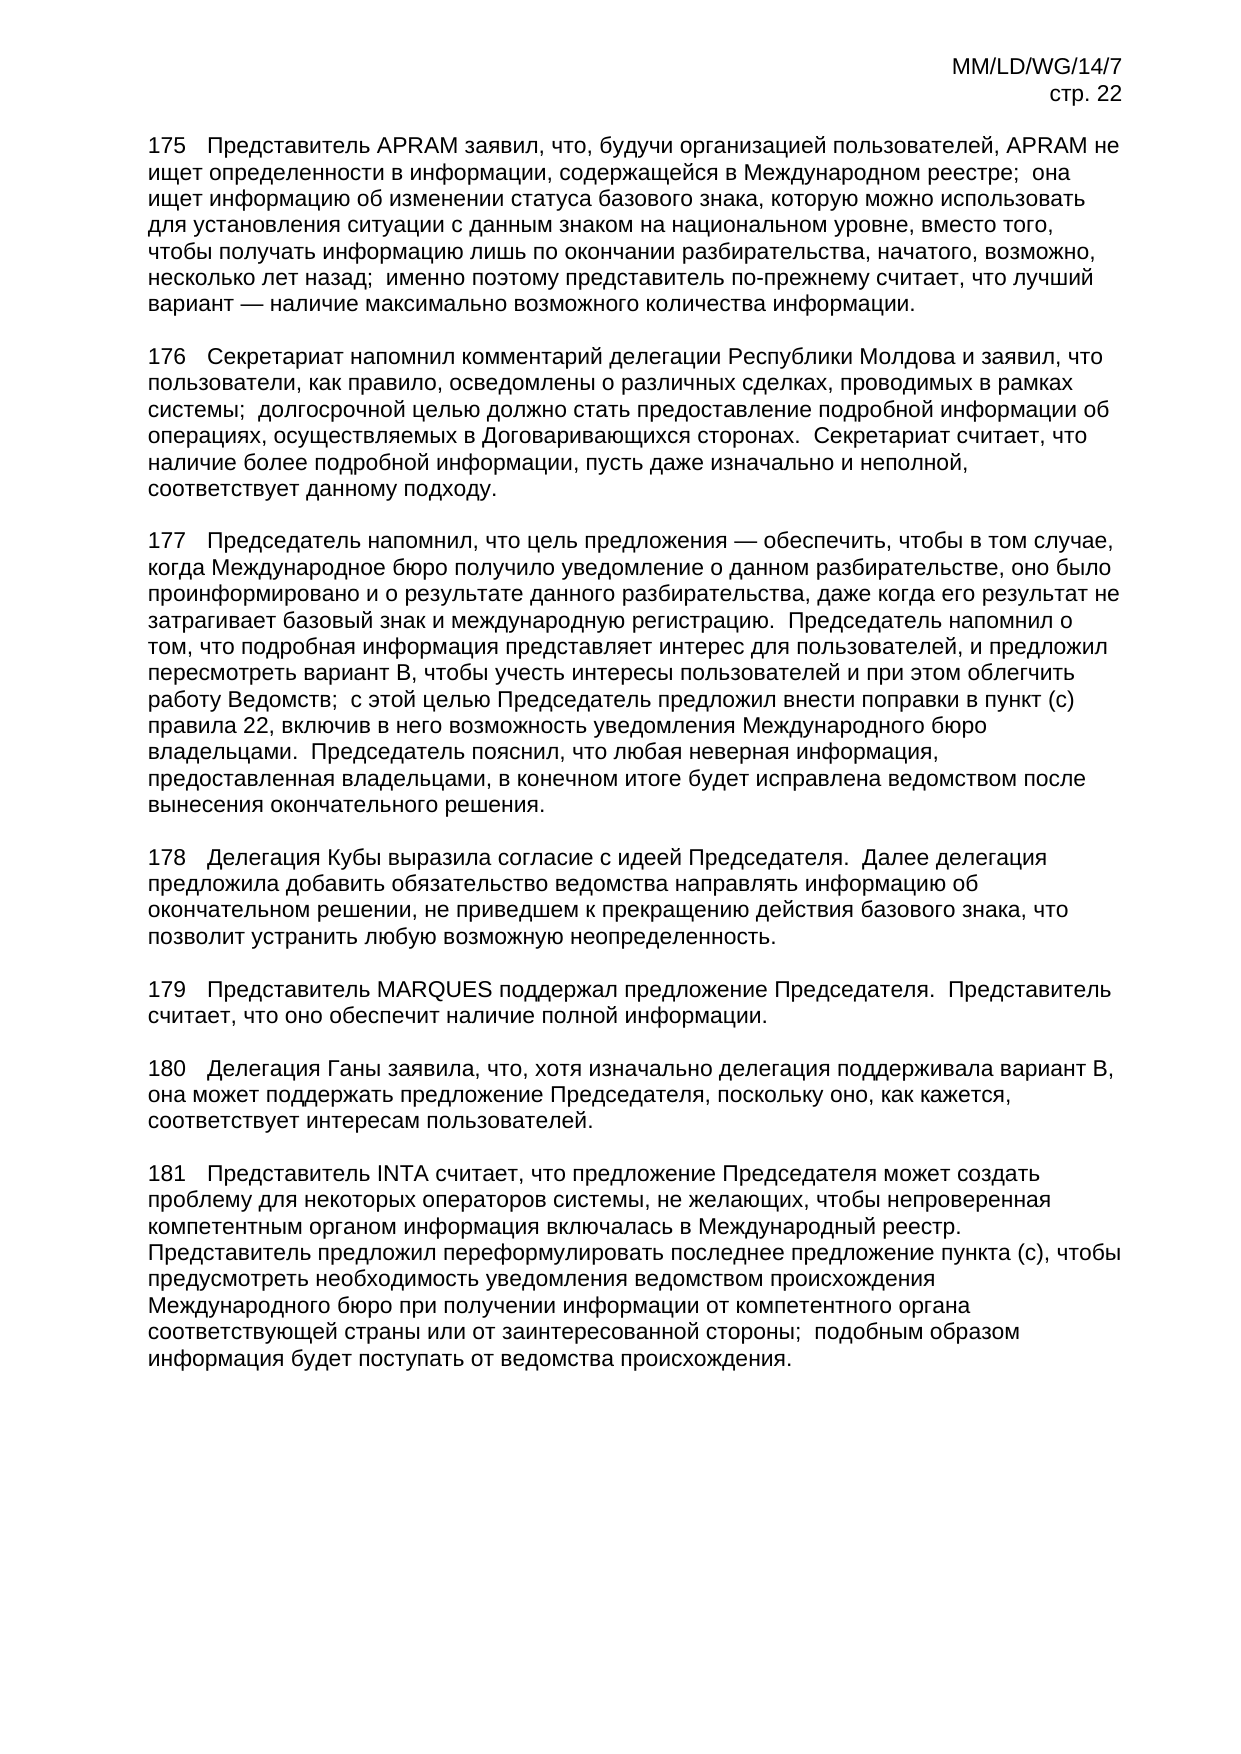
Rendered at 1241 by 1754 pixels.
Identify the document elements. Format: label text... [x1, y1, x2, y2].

text 178. Делегация Кубы выразила согласие с идеей Председателя. Далее делегация предложила добавить обязательство ведомства направлять информацию об окончательном решении, не приведшем к прекращению действия базового знака, что позволит устранить любую возможную неопределенность. [148, 844, 1122, 949]
text 179. Представитель MARQUES поддержал предложение Председателя. Представитель считает, что оно обеспечит наличие полной информации. [148, 976, 1122, 1028]
text 177. Председатель напомнил, что цель предложения — обеспечить, чтобы в том случае, когда Международное бюро получило уведомление о данном разбирательстве, оно было проинформировано и о результате данного разбирательства, даже когда его результат не затрагивает базовый знак и международную регистрацию. Председатель напомнил о том, что подробная информация представляет интерес для пользователей, и предложил пересмотреть вариант B, чтобы учесть интересы пользователей и при этом облегчить работу Ведомств; с этой целью Председатель предложил внести поправки в пункт (c) правила 22, включив в него возможность уведомления Международного бюро владельцами. Председатель пояснил, что любая неверная информация, предоставленная владельцами, в конечном итоге будет исправлена ведомством после вынесения окончательного решения. [148, 527, 1122, 817]
text 180. Делегация Ганы заявила, что, хотя изначально делегация поддерживала вариант B, она может поддержать предложение Председателя, поскольку оно, как кажется, соответствует интересам пользователей. [148, 1054, 1122, 1134]
text 175. Представитель APRAM заявил, что, будучи организацией пользователей, APRAM не ищет определенности в информации, содержащейся в Международном реестре; она ищет информацию об изменении статуса базового знака, которую можно использовать для установления ситуации с данным знаком на национальном уровне, вместо того, чтобы получать информацию лишь по окончании разбирательства, начатого, возможно, несколько лет назад; именно поэтому представитель по-прежнему считает, что лучший вариант — наличие максимально возможного количества информации. [148, 132, 1122, 317]
text 176. Секретариат напомнил комментарий делегации Республики Молдова и заявил, что пользователи, как правило, осведомлены о различных сделках, проводимых в рамках системы; долгосрочной целью должно стать предоставление подробной информации об операциях, осуществляемых в Договаривающихся сторонах. Секретариат считает, что наличие более подробной информации, пусть даже изначально и неполной, соответствует данному подходу. [148, 343, 1122, 501]
text 181. Представитель INTA считает, что предложение Председателя может создать проблему для некоторых операторов системы, не желающих, чтобы непроверенная компетентным органом информация включалась в Международный реестр. Представитель предложил переформулировать последнее предложение пункта (c), чтобы предусмотреть необходимость уведомления ведомством происхождения Международного бюро при получении информации от компетентного органа соответствующей страны или от заинтересованной стороны; подобным образом информация будет поступать от ведомства происхождения. [148, 1160, 1122, 1371]
